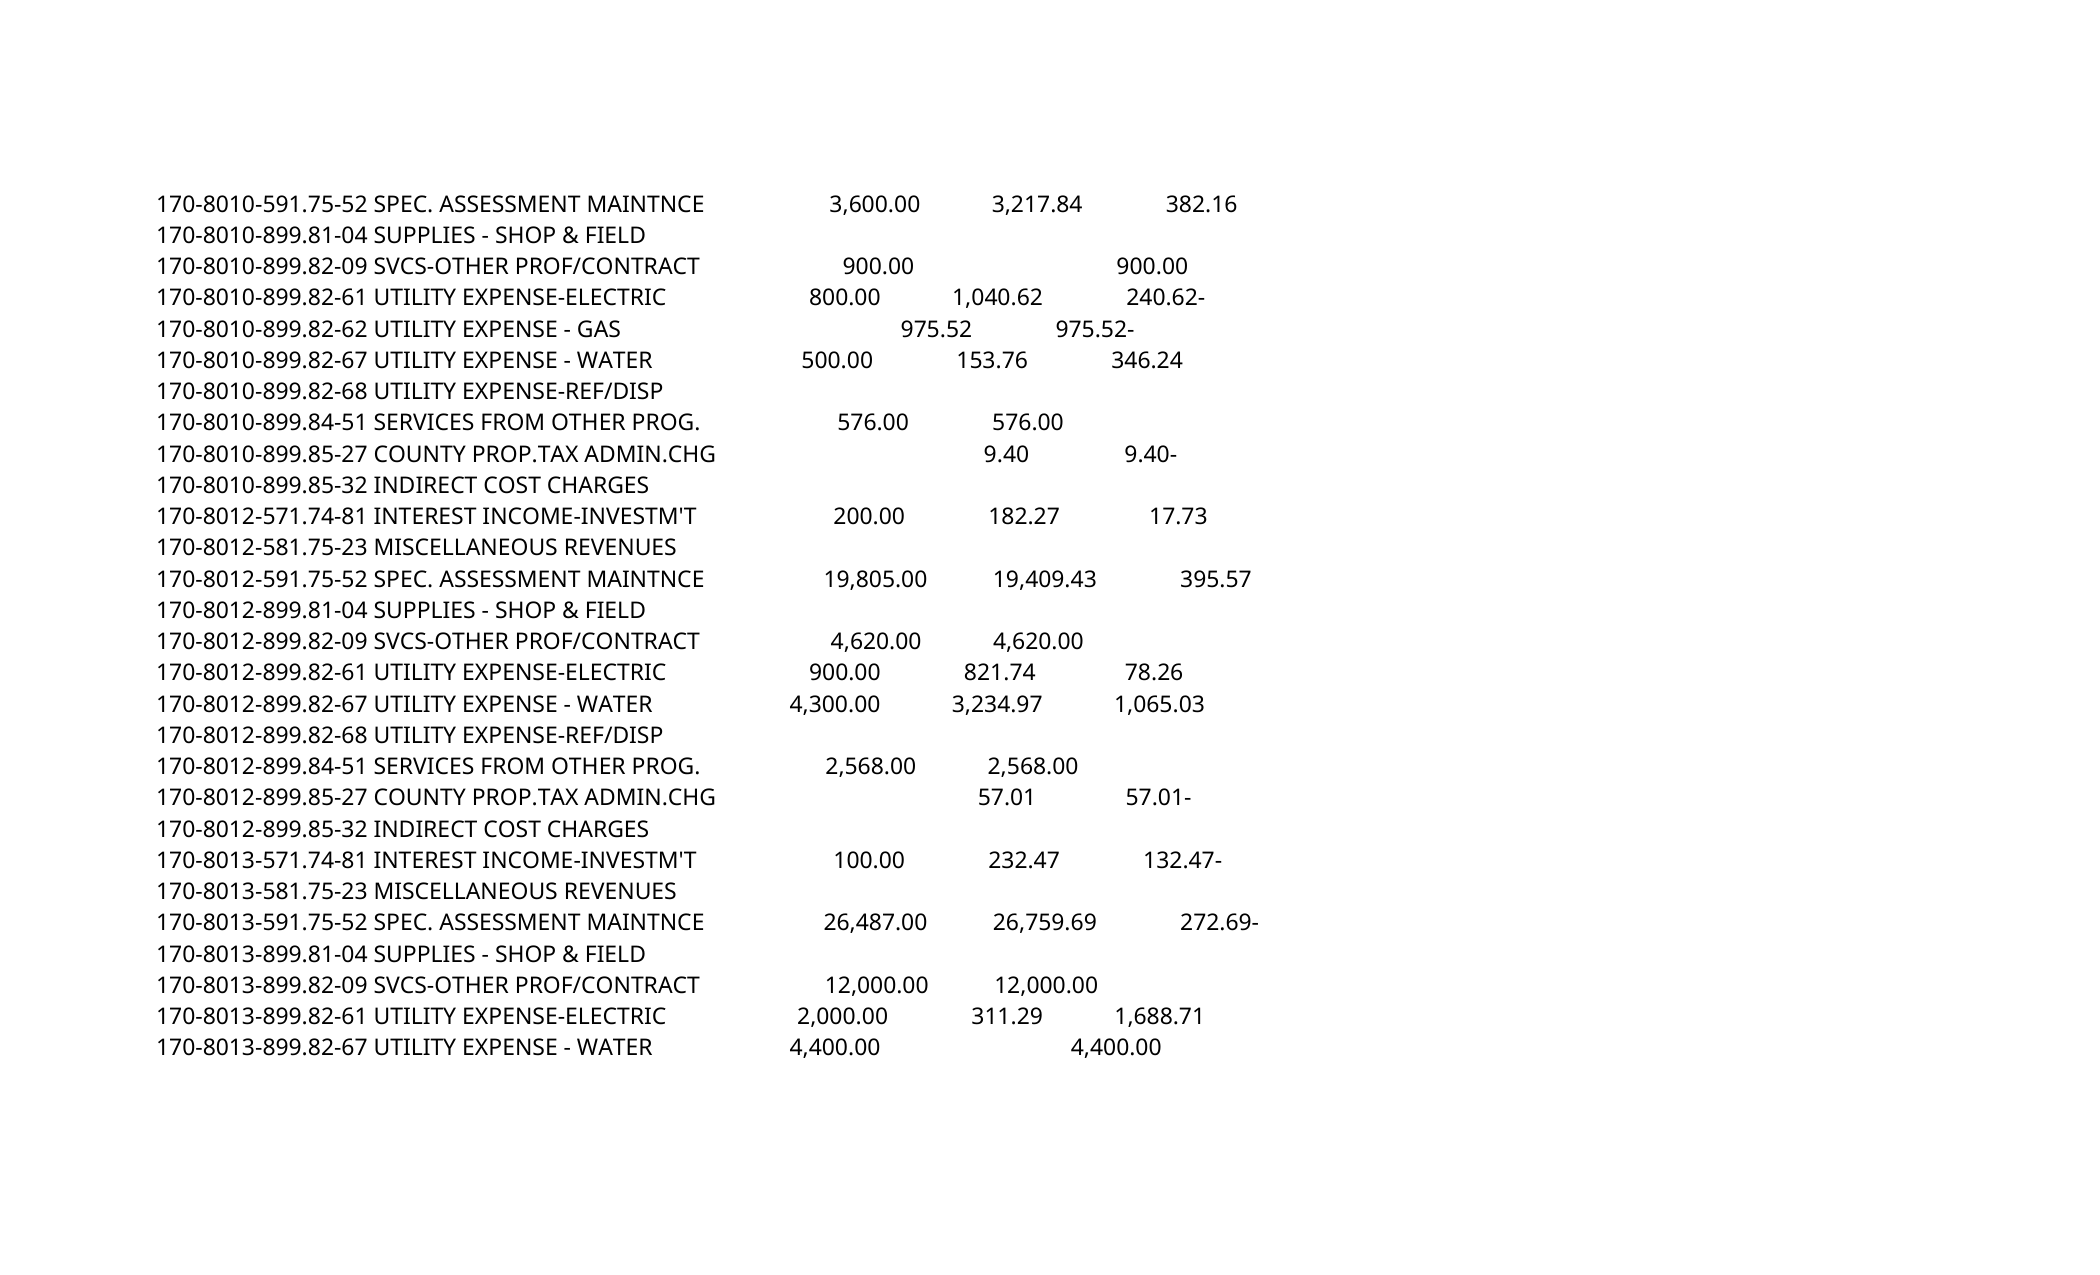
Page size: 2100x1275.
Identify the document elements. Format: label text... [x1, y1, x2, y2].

text 170-8013-571.74-81 INTEREST INCOME-INVESTM'T 100.00 232.47 132.47- [150, 844, 1950, 875]
text 170-8012-591.75-52 SPEC. ASSESSMENT MAINTNCE 19,805.00 19,409.43 395.57 [150, 562, 1950, 594]
text 170-8010-899.82-61 UTILITY EXPENSE-ELECTRIC 800.00 1,040.62 240.62- [150, 281, 1950, 312]
text 170-8012-899.82-09 SVCS-OTHER PROF/CONTRACT 4,620.00 4,620.00 [150, 625, 1950, 656]
text 170-8010-899.82-68 UTILITY EXPENSE-REF/DISP [150, 375, 1950, 406]
text 170-8012-899.82-68 UTILITY EXPENSE-REF/DISP [150, 719, 1950, 750]
text 170-8010-899.82-62 UTILITY EXPENSE - GAS 975.52 975.52- [150, 312, 1950, 344]
text 170-8010-899.84-51 SERVICES FROM OTHER PROG. 576.00 576.00 [150, 406, 1950, 437]
text 170-8010-899.82-67 UTILITY EXPENSE - WATER 500.00 153.76 346.24 [150, 344, 1950, 375]
text 170-8013-591.75-52 SPEC. ASSESSMENT MAINTNCE 26,487.00 26,759.69 272.69- [150, 906, 1950, 937]
text 170-8012-899.84-51 SERVICES FROM OTHER PROG. 2,568.00 2,568.00 [150, 750, 1950, 781]
text 170-8012-899.82-67 UTILITY EXPENSE - WATER 4,300.00 3,234.97 1,065.03 [150, 687, 1950, 719]
text 170-8013-899.81-04 SUPPLIES - SHOP & FIELD [150, 937, 1950, 969]
text 170-8012-899.85-32 INDIRECT COST CHARGES [150, 812, 1950, 844]
text 170-8010-899.82-09 SVCS-OTHER PROF/CONTRACT 900.00 900.00 [150, 250, 1950, 281]
text 170-8013-899.82-67 UTILITY EXPENSE - WATER 4,400.00 4,400.00 [150, 1031, 1950, 1062]
text 170-8010-899.85-32 INDIRECT COST CHARGES [150, 469, 1950, 500]
text 170-8012-899.82-61 UTILITY EXPENSE-ELECTRIC 900.00 821.74 78.26 [150, 656, 1950, 687]
text 170-8010-591.75-52 SPEC. ASSESSMENT MAINTNCE 3,600.00 3,217.84 382.16 [150, 187, 1950, 219]
text 170-8012-571.74-81 INTEREST INCOME-INVESTM'T 200.00 182.27 17.73 [150, 500, 1950, 531]
text 170-8013-581.75-23 MISCELLANEOUS REVENUES [150, 875, 1950, 906]
text 170-8012-899.85-27 COUNTY PROP.TAX ADMIN.CHG 57.01 57.01- [150, 781, 1950, 812]
text 170-8013-899.82-09 SVCS-OTHER PROF/CONTRACT 12,000.00 12,000.00 [150, 969, 1950, 1000]
text 170-8012-899.81-04 SUPPLIES - SHOP & FIELD [150, 594, 1950, 625]
text 170-8013-899.82-61 UTILITY EXPENSE-ELECTRIC 2,000.00 311.29 1,688.71 [150, 1000, 1950, 1031]
text 170-8010-899.81-04 SUPPLIES - SHOP & FIELD [150, 219, 1950, 250]
text 170-8012-581.75-23 MISCELLANEOUS REVENUES [150, 531, 1950, 562]
text 170-8010-899.85-27 COUNTY PROP.TAX ADMIN.CHG 9.40 9.40- [150, 437, 1950, 469]
